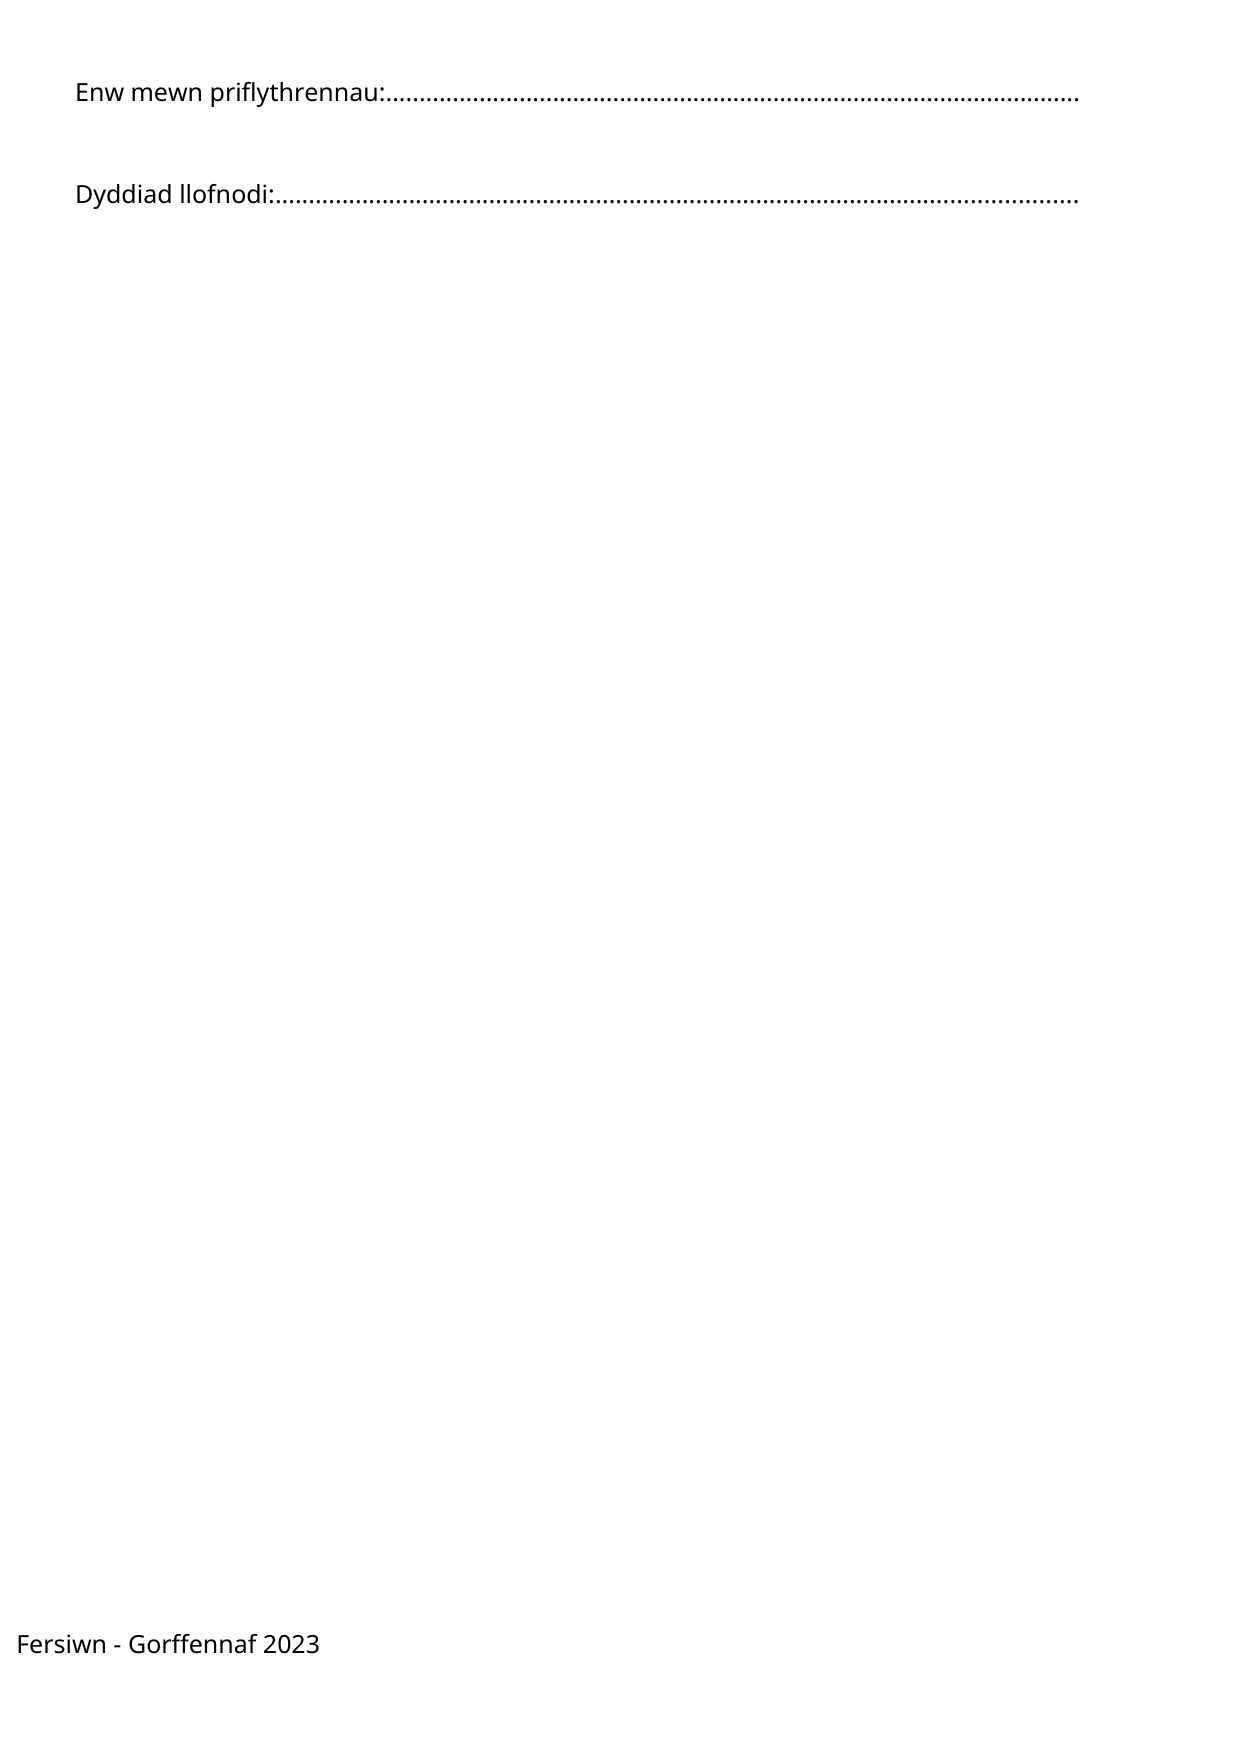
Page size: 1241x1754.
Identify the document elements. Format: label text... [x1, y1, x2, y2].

text Enw mewn priflythrennau: [75, 75, 1165, 109]
text Dyddiad llofnodi: [75, 177, 1165, 211]
